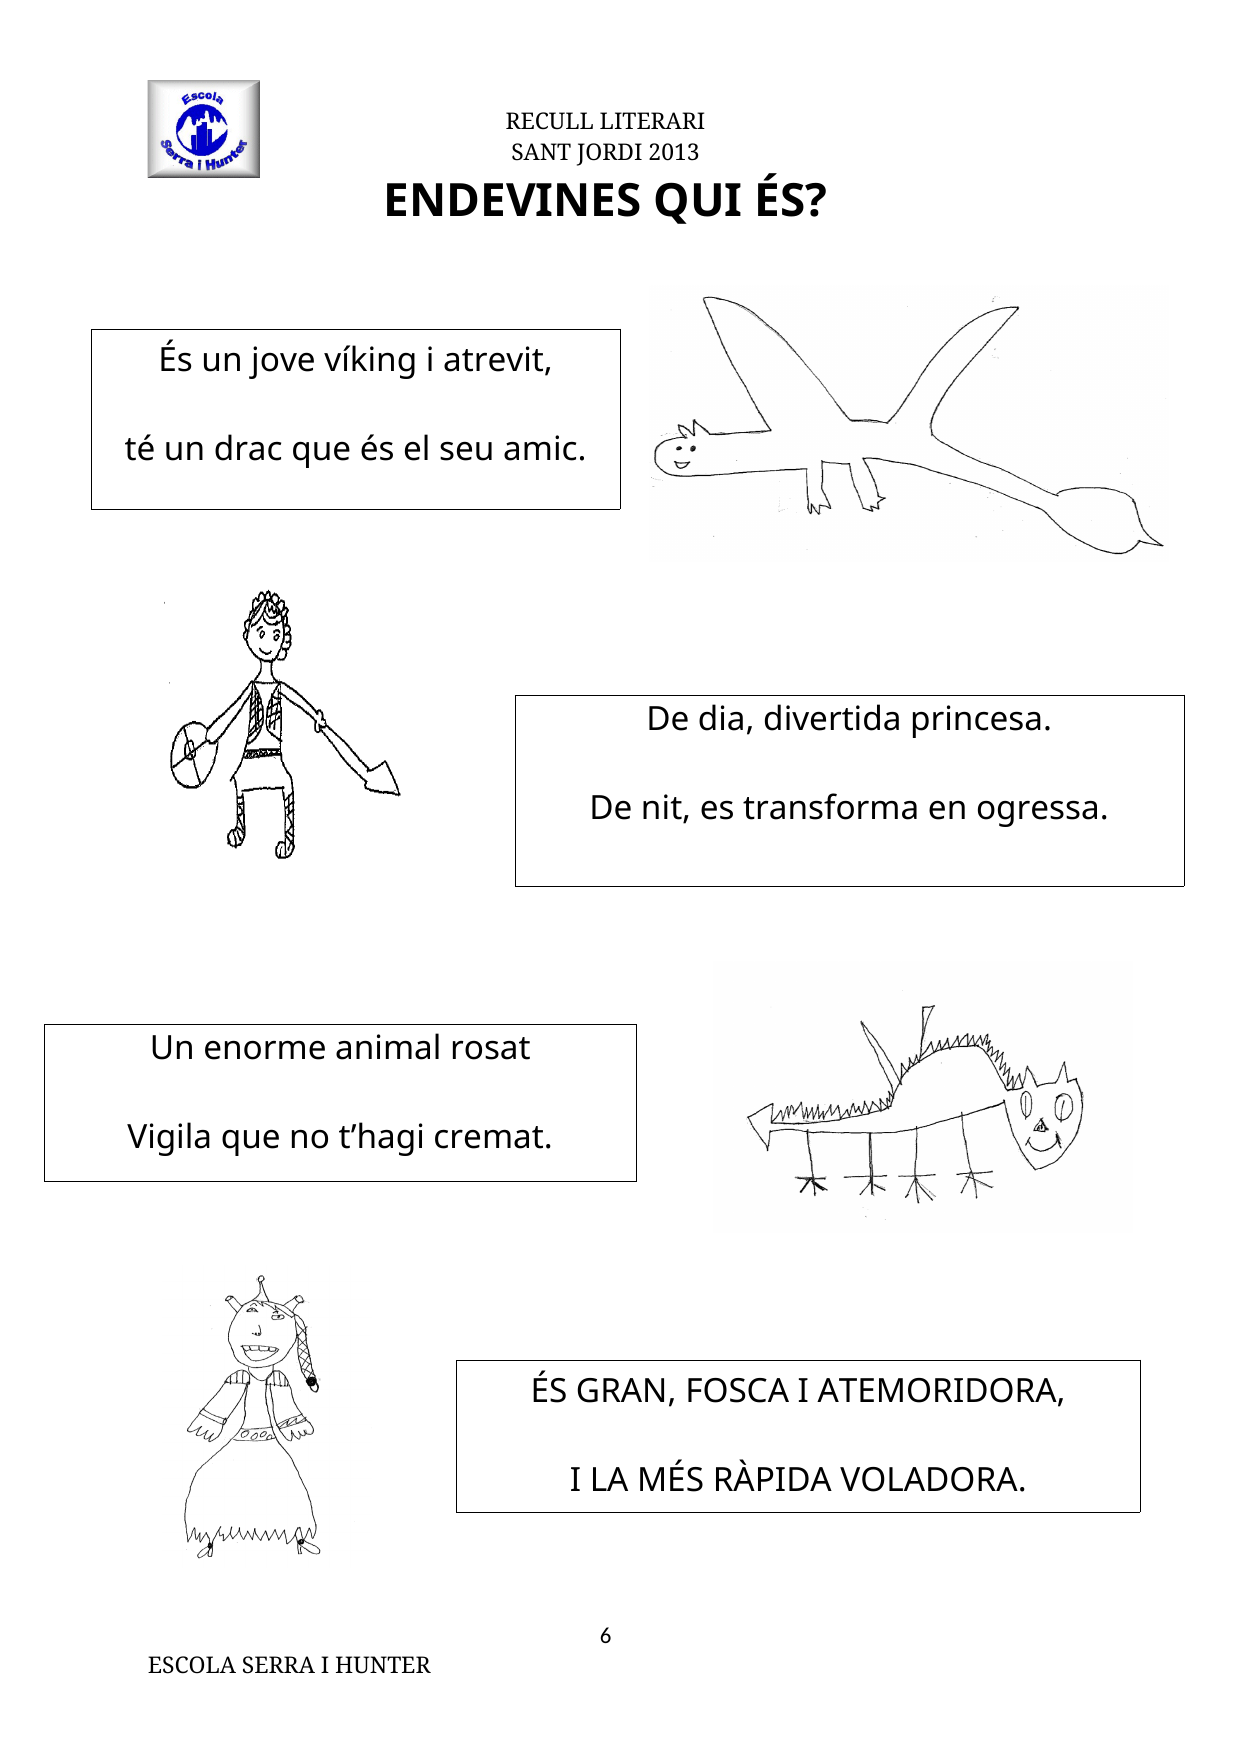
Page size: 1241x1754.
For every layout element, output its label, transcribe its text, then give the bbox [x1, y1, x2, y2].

picture [147, 80, 260, 178]
text ENDEVINES QUI ÉS? [148, 168, 1063, 230]
